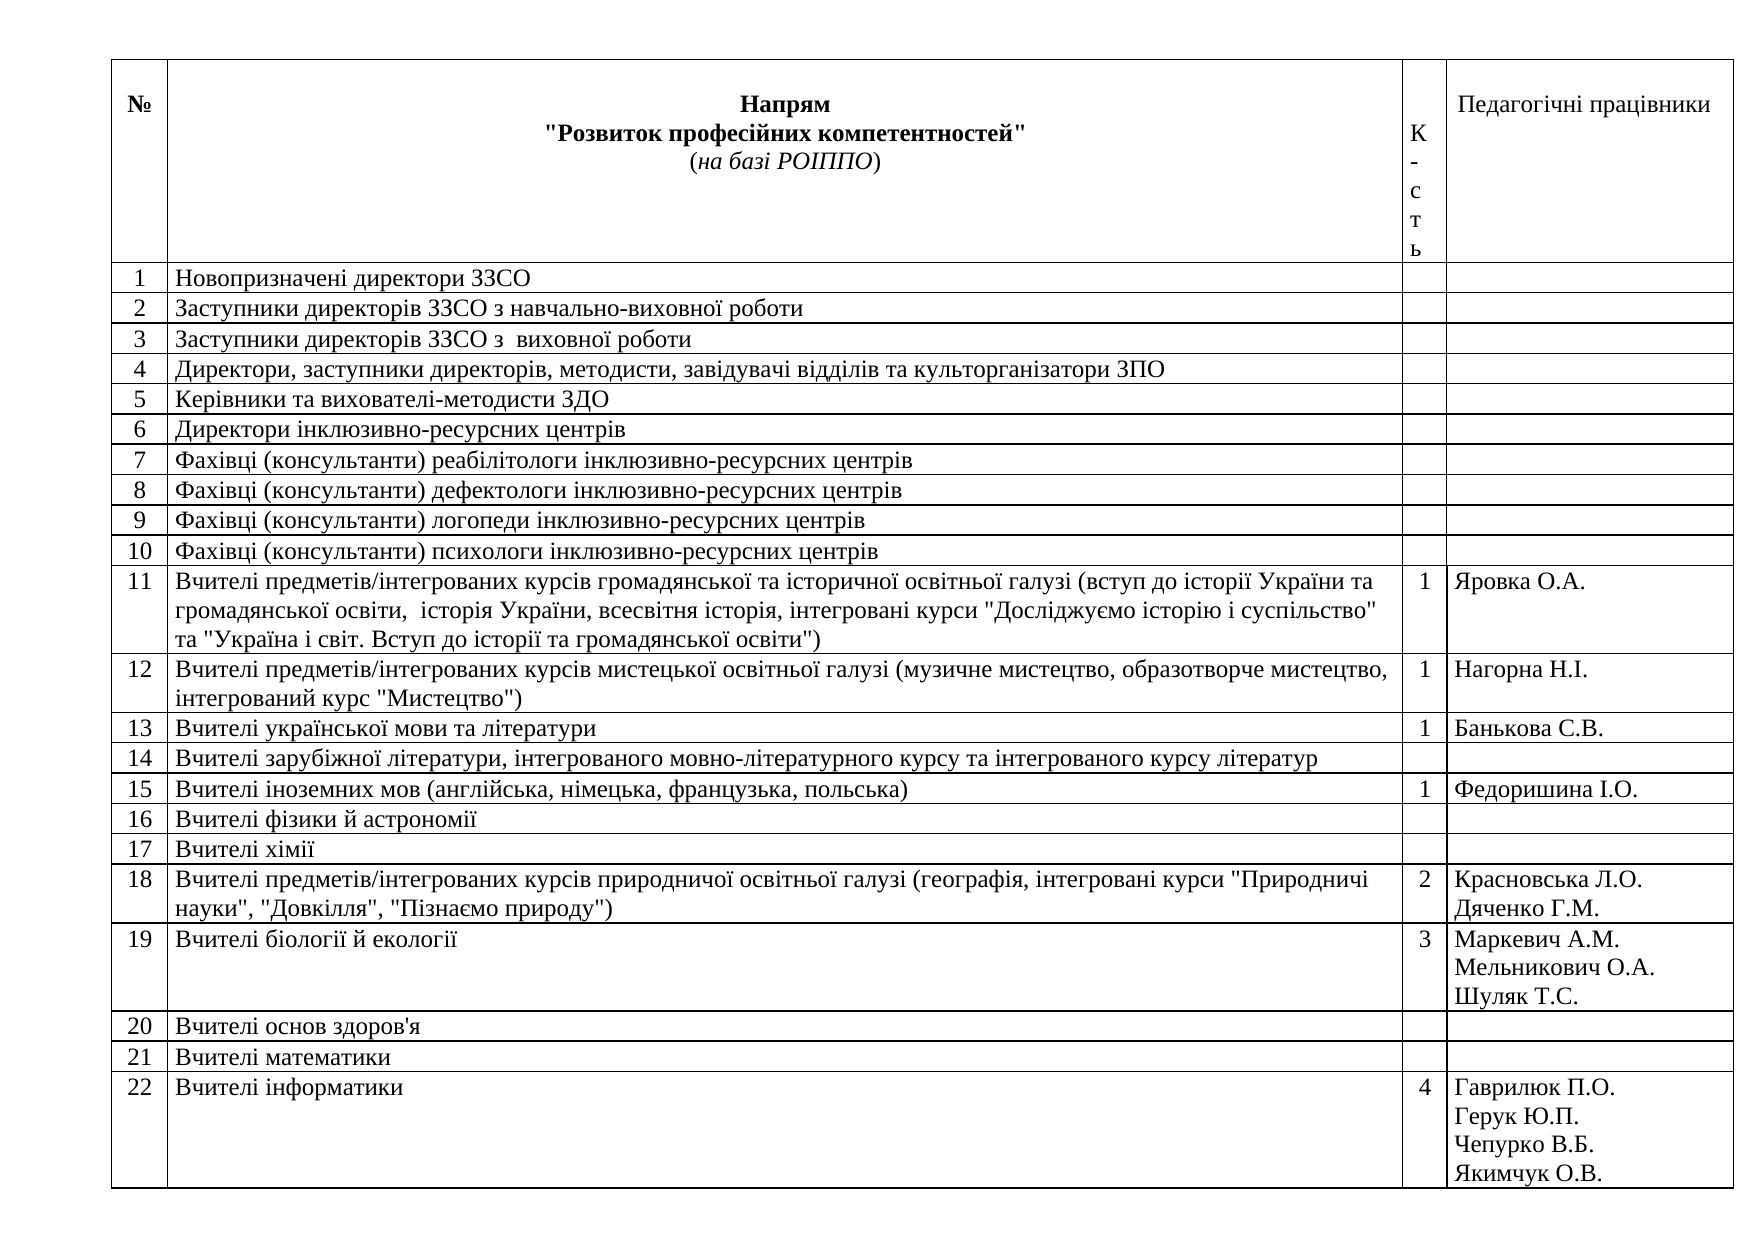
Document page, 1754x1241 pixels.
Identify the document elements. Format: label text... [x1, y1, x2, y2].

table_cell 18 [112, 865, 167, 922]
table_cell Федоришина І.О. [1448, 774, 1733, 802]
table_cell [1447, 324, 1733, 352]
table_cell 10 [112, 536, 167, 564]
table_cell Красновська Л.О. Дяченко Г.М. [1448, 865, 1733, 922]
table_cell Вчителі української мови та літератури [168, 713, 1402, 742]
table_cell 3 [1403, 924, 1446, 1010]
table_cell Яровка О.А. [1448, 566, 1733, 652]
table_cell Вчителі основ здоров'я [168, 1012, 1402, 1040]
table_cell Фахівці (консультанти) логопеди інклюзивно-ресурсних центрів [168, 506, 1402, 534]
table_cell [1448, 1012, 1733, 1040]
table_cell Вчителі предметів/інтегрованих курсів природничої освітньої галузі (географія, інтегровані курси "Природничі науки", "Довкілля", "Пізнаємо природу") [168, 865, 1402, 922]
table_cell 20 [112, 1012, 167, 1040]
table_cell 14 [112, 743, 167, 772]
table_cell [1403, 445, 1446, 474]
table_header № [112, 60, 167, 261]
table_cell [1447, 445, 1733, 474]
table_cell 16 [112, 804, 167, 833]
table_cell Вчителі біології й екології [168, 924, 1402, 1010]
table_cell 8 [112, 475, 167, 504]
table_cell 15 [112, 774, 167, 802]
table_cell [1447, 384, 1733, 413]
table_cell Фахівці (консультанти) реабілітологи інклюзивно-ресурсних центрів [168, 445, 1402, 474]
table_cell [1403, 804, 1446, 833]
table_cell [1403, 1042, 1446, 1071]
table_cell 7 [112, 445, 167, 474]
table_cell [1448, 834, 1733, 863]
table_header Педагогічні працівники [1447, 60, 1733, 261]
table_cell Маркевич А.М. Мельникович О.А. Шуляк Т.С. [1448, 924, 1733, 1010]
table_header Напрям "Розвиток професійних компетентностей" (на базі РОІППО) [168, 60, 1402, 261]
table_cell [1447, 293, 1733, 322]
table_header К-сть [1403, 60, 1446, 261]
table_cell Керівники та вихователі-методисти ЗДО [168, 384, 1402, 413]
table_cell 4 [1403, 1072, 1446, 1187]
table_cell 12 [112, 654, 167, 711]
table_cell 2 [1403, 865, 1446, 922]
table_cell [1448, 743, 1733, 772]
table_cell [1447, 506, 1733, 534]
table_cell Вчителі інформатики [168, 1072, 1402, 1187]
table_cell 17 [112, 834, 167, 863]
table_cell Вчителі предметів/інтегрованих курсів мистецької освітньої галузі (музичне мистецтво, образотворче мистецтво, інтегрований курс "Мистецтво") [168, 654, 1402, 711]
table_cell [1403, 415, 1446, 443]
table_cell 19 [112, 924, 167, 1010]
table_cell 22 [112, 1072, 167, 1187]
table_cell 6 [112, 415, 167, 443]
table_cell Вчителі іноземних мов (англійська, німецька, французька, польська) [168, 774, 1402, 802]
table_cell Банькова С.В. [1448, 713, 1733, 742]
table_cell Заступники директорів ЗЗСО з навчально-виховної роботи [168, 293, 1402, 322]
table_cell 1 [1403, 713, 1446, 742]
table_cell [1403, 324, 1446, 352]
table_cell 9 [112, 506, 167, 534]
table_cell [1403, 506, 1446, 534]
table_cell 3 [112, 324, 167, 352]
table_cell [1447, 475, 1733, 504]
table_cell Вчителі математики [168, 1042, 1402, 1071]
table_cell 1 [1403, 654, 1446, 711]
table_cell [1403, 536, 1446, 564]
table_cell 4 [112, 354, 167, 383]
table_cell [1403, 1012, 1446, 1040]
table_cell 21 [112, 1042, 167, 1071]
table_cell Фахівці (консультанти) психологи інклюзивно-ресурсних центрів [168, 536, 1402, 564]
table_cell 5 [112, 384, 167, 413]
table_cell Новопризначені директори ЗЗСО [168, 263, 1402, 292]
table_cell [1447, 415, 1733, 443]
table_cell Вчителі хімії [168, 834, 1402, 863]
table_cell [1403, 743, 1446, 772]
table_cell [1447, 263, 1733, 292]
table_cell [1403, 384, 1446, 413]
table_cell [1403, 475, 1446, 504]
table_cell Директори, заступники директорів, методисти, завідувачі відділів та культорганізатори ЗПО [168, 354, 1402, 383]
table_cell Вчителі предметів/інтегрованих курсів громадянської та історичної освітньої галузі (вступ до історії України та громадянської освіти, історія України, всесвітня історія, інтегровані курси "Досліджуємо історію і суспільство" та "Україна і світ. Вступ до історії та громадянської освіти") [168, 566, 1402, 652]
table_cell 2 [112, 293, 167, 322]
table_cell [1448, 1042, 1733, 1071]
table_cell 1 [1403, 566, 1446, 652]
table_cell 11 [112, 566, 167, 652]
table_cell Вчителі фізики й астрономії [168, 804, 1402, 833]
table_cell Директори інклюзивно-ресурсних центрів [168, 415, 1402, 443]
table_cell 13 [112, 713, 167, 742]
table_cell [1403, 834, 1446, 863]
table_cell Вчителі зарубіжної літератури, інтегрованого мовно-літературного курсу та інтегрованого курсу літератур [168, 743, 1402, 772]
table_cell [1447, 354, 1733, 383]
table_cell [1403, 354, 1446, 383]
table_cell Фахівці (консультанти) дефектологи інклюзивно-ресурсних центрів [168, 475, 1402, 504]
table_cell 1 [1403, 774, 1446, 802]
table_cell 1 [112, 263, 167, 292]
table_cell Гаврилюк П.О. Герук Ю.П. Чепурко В.Б. Якимчук О.В. [1448, 1072, 1733, 1187]
table_cell Заступники директорів ЗЗСО з виховної роботи [168, 324, 1402, 352]
table_cell [1403, 263, 1446, 292]
table_cell [1447, 536, 1733, 564]
table_cell Нагорна Н.І. [1448, 654, 1733, 711]
table_cell [1403, 293, 1446, 322]
table_cell [1448, 804, 1733, 833]
